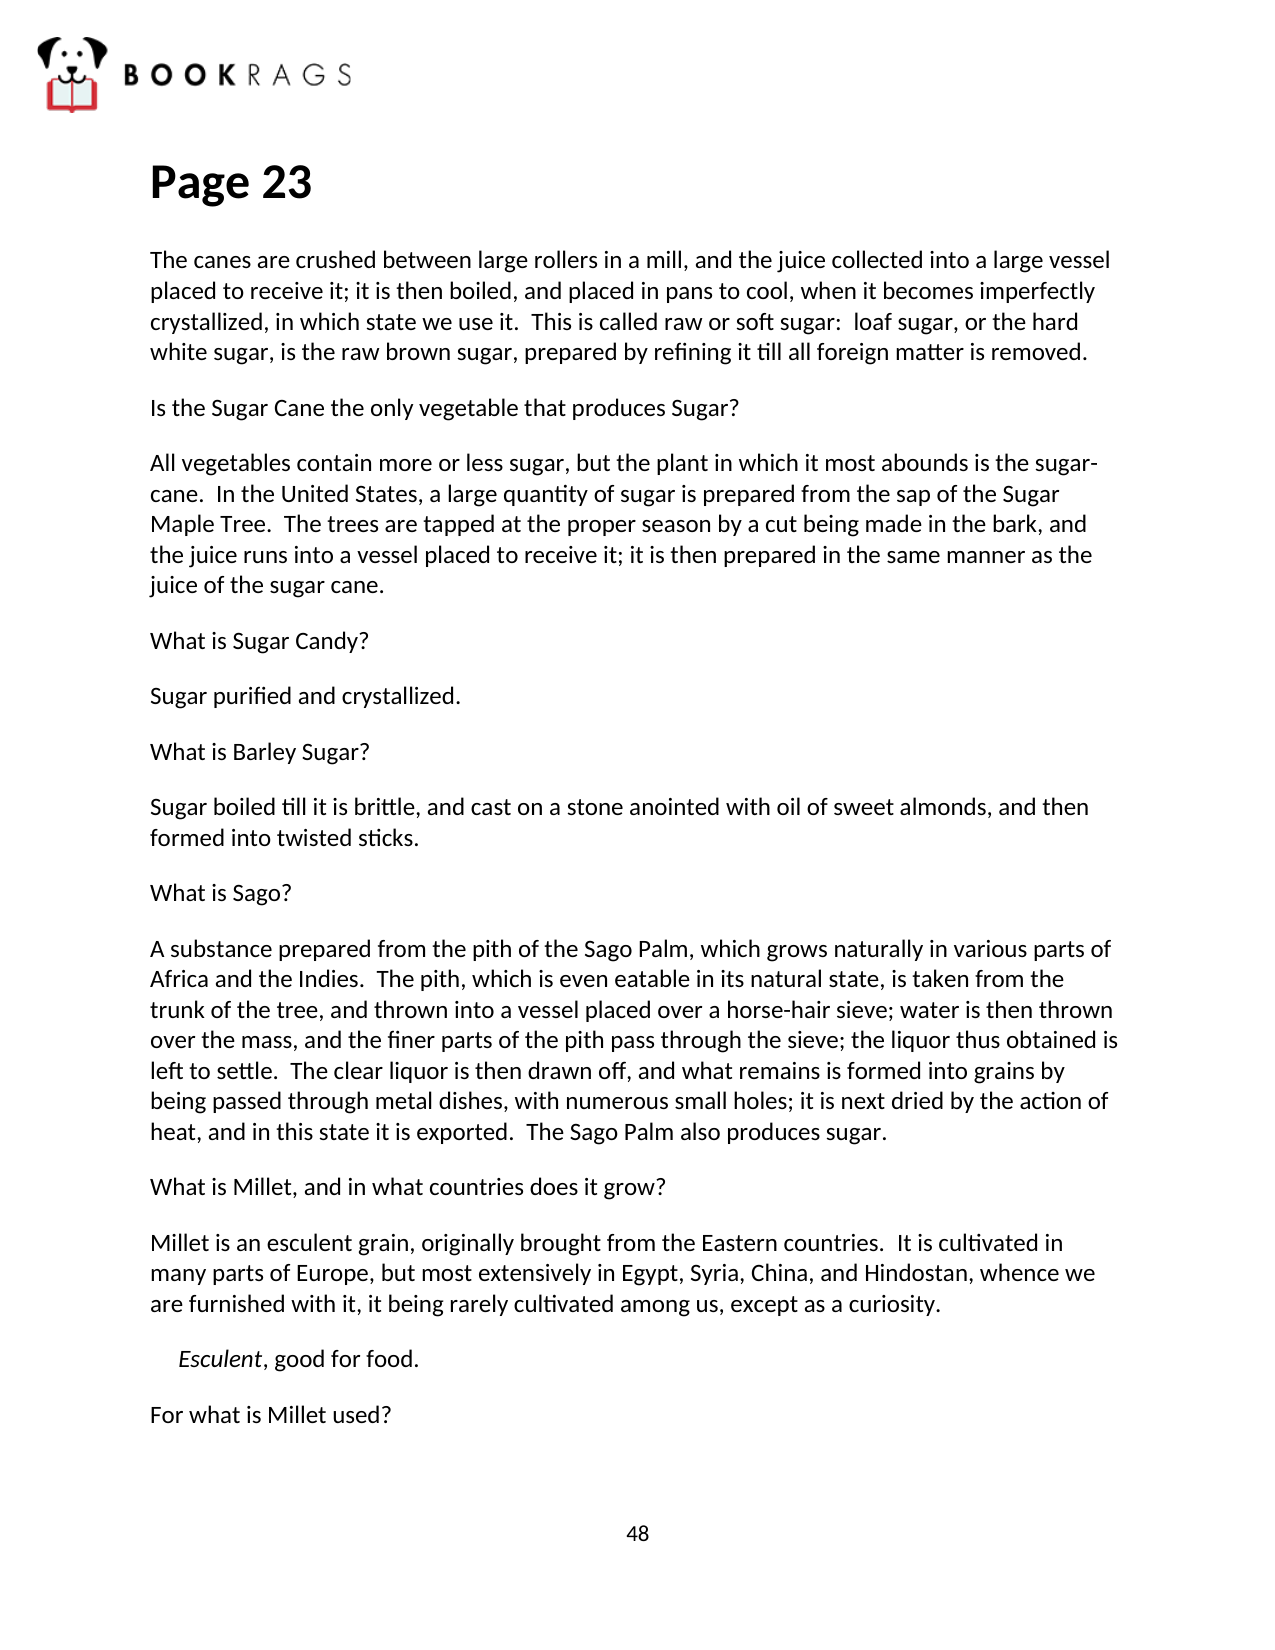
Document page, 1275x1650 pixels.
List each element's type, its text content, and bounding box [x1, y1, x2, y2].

text For what is Millet used? [150, 1399, 1125, 1430]
text Page 23 [150, 150, 1125, 211]
text Millet is an esculent grain, originally brought from the Eastern countries. It is cultivated in many parts of Europe, but most extensively in Egypt, Syria, China, and Hindostan, whence we are furnished with it, it being rarely cultivated among us, except as a curiosity. [150, 1227, 1125, 1319]
picture [37, 37, 351, 113]
text The canes are crushed between large rollers in a mill, and the juice collected into a large vessel placed to receive it; it is then boiled, and placed in pans to cool, when it becomes imperfectly crystallized, in which state we use it. This is called raw or soft sugar: loaf sugar, or the hard white sugar, is the raw brown sugar, prepared by refining it till all foreign matter is removed. [150, 244, 1125, 367]
text What is Millet, and in what countries does it grow? [150, 1172, 1125, 1202]
text What is Sugar Candy? [150, 625, 1125, 655]
text Is the Sugar Cane the only vegetable that produces Sugar? [150, 392, 1125, 422]
text All vegetables contain more or less sugar, but the plant in which it most abounds is the sugar-cane. In the United States, a large quantity of sugar is prepared from the sap of the Sugar Maple Tree. The trees are tapped at the proper season by a cut being made in the bark, and the juice runs into a vessel placed to receive it; it is then prepared in the same manner as the juice of the sugar cane. [150, 447, 1125, 600]
text Sugar boiled till it is brittle, and cast on a stone anointed with oil of sweet almonds, and then formed into twisted sticks. [150, 791, 1125, 852]
text What is Barley Sugar? [150, 736, 1125, 766]
text What is Sago? [150, 877, 1125, 908]
text Esculent, good for food. [150, 1344, 1125, 1374]
text Sugar purified and crystallized. [150, 680, 1125, 711]
text A substance prepared from the pith of the Sago Palm, which grows naturally in various parts of Africa and the Indies. The pith, which is even eatable in its natural state, is taken from the trunk of the tree, and thrown into a vessel placed over a horse-hair sieve; water is then thrown over the mass, and the finer parts of the pith pass through the sieve; the liquor thus obtained is left to settle. The clear liquor is then drawn off, and what remains is formed into grains by being passed through metal dishes, with numerous small holes; it is next dried by the action of heat, and in this state it is exported. The Sago Palm also produces sugar. [150, 933, 1125, 1147]
